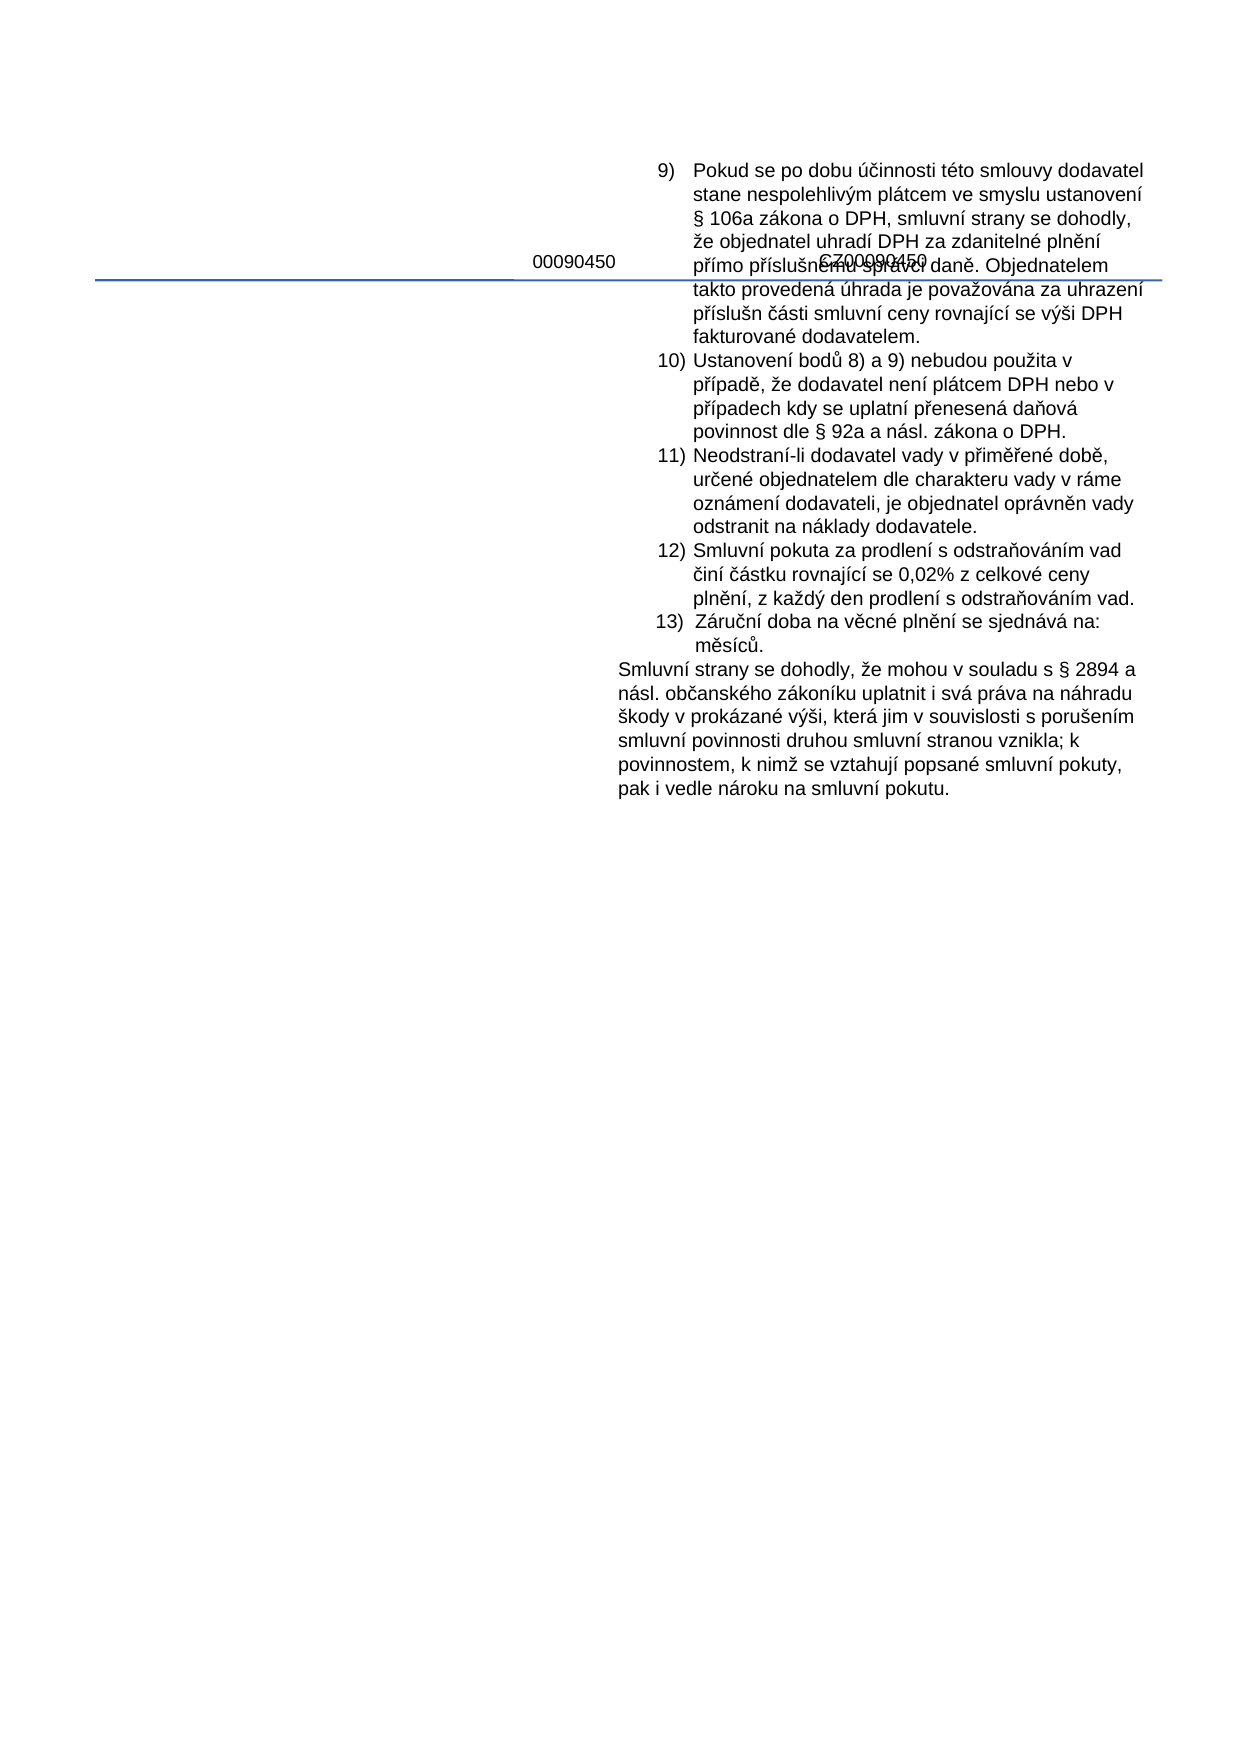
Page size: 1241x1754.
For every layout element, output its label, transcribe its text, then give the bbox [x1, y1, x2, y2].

text Smluvní strany se dohodly, že mohou v souladu s § 2894 a násl. občanského zákoníku uplatnit i svá práva na náhradu škody v prokázané výši, která jim v souvislosti s porušením smluvní povinnosti druhou smluvní stranou vznikla; k povinnostem, k nimž se vztahují popsané smluvní pokuty, pak i vedle nároku na smluvní pokutu. [618, 658, 1150, 799]
list Ustanovení bodů 8) a 9) nebudou použita v případě, že dodavatel není plátcem DPH nebo v případech kdy se uplatní přenesená daňová povinnost dle § 92a a násl. zákona o DPH. [657, 349, 1150, 443]
list Smluvní pokuta za prodlení s odstraňováním vad činí částku rovnající se 0,02% z celkové ceny plnění, z každý den prodlení s odstraňováním vad. [657, 539, 1150, 609]
list Pokud se po dobu účinnosti této smlouvy dodavatel stane nespolehlivým plátcem ve smyslu ustanovení § 106a zákona o DPH, smluvní strany se dohodly, že objednatel uhradí DPH za zdanitelné plnění přímo příslušnému správci daně. Objednatelem takto provedená úhrada je považována za uhrazení příslušn části smluvní ceny rovnající se výši DPH fakturované dodavatelem. [657, 159, 1150, 348]
list Neodstraní-li dodavatel vady v přiměřené době, určené objednatelem dle charakteru vady v ráme oznámení dodavateli, je objednatel oprávněn vady odstranit na náklady dodavatele. [657, 444, 1150, 538]
list Záruční doba na věcné plnění se sjednává na: měsíců. [618, 610, 1150, 657]
